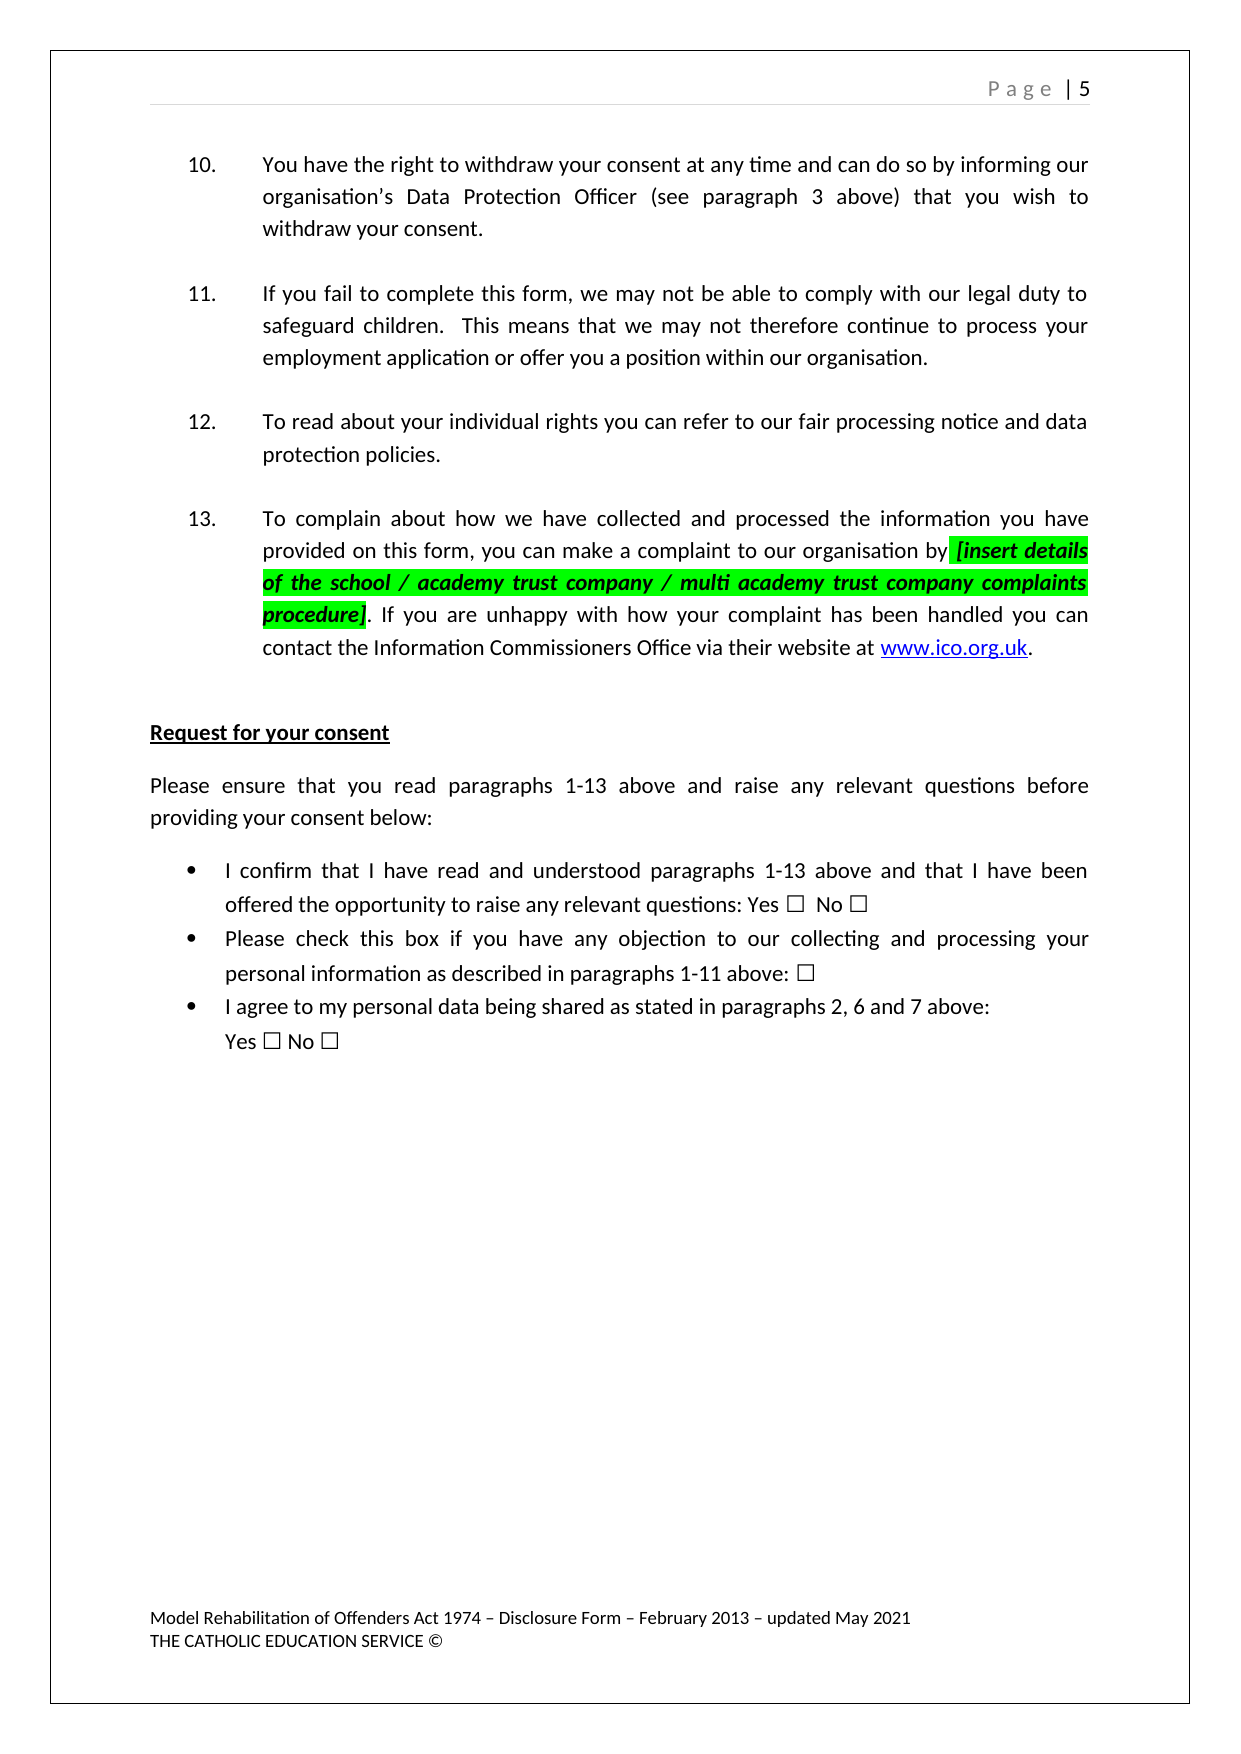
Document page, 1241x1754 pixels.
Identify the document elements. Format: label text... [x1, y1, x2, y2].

list Yes No [225, 1025, 1090, 1056]
list Please check this box if you have any objection to our collecting and processing your personal information as described in paragraphs 1-11 above: [187, 924, 1090, 988]
list To read about your individual rights you can refer to our fair processing notice and data protection policies. [187, 407, 1090, 468]
list You have the right to withdraw your consent at any time and can do so by informing our organisation’s Data Protection Officer (see paragraph 3 above) that you wish to withdraw your consent. [187, 150, 1090, 242]
list I agree to my personal data being shared as stated in paragraphs 2, 6 and 7 above: [187, 992, 1090, 1021]
list If you fail to complete this form, we may not be able to comply with our legal duty to safeguard children. This means that we may not therefore continue to process your employment application or offer you a position within our organisation. [187, 279, 1090, 371]
list I confirm that I have read and understood paragraphs 1-13 above and that I have been offered the opportunity to raise any relevant questions: Yes No [187, 856, 1090, 920]
text Please ensure that you read paragraphs 1-13 above and raise any relevant questions before providing your consent below: [150, 771, 1090, 831]
list To complain about how we have collected and processed the information you have provided on this form, you can make a complaint to our organisation by [insert details of the school / academy trust company / multi academy trust company complaints procedure]. If you are unhappy with how your complaint has been handled you can contact the Information Commissioners Office via their website at www.ico.org.uk. [187, 504, 1090, 661]
text Request for your consent [150, 718, 1090, 746]
